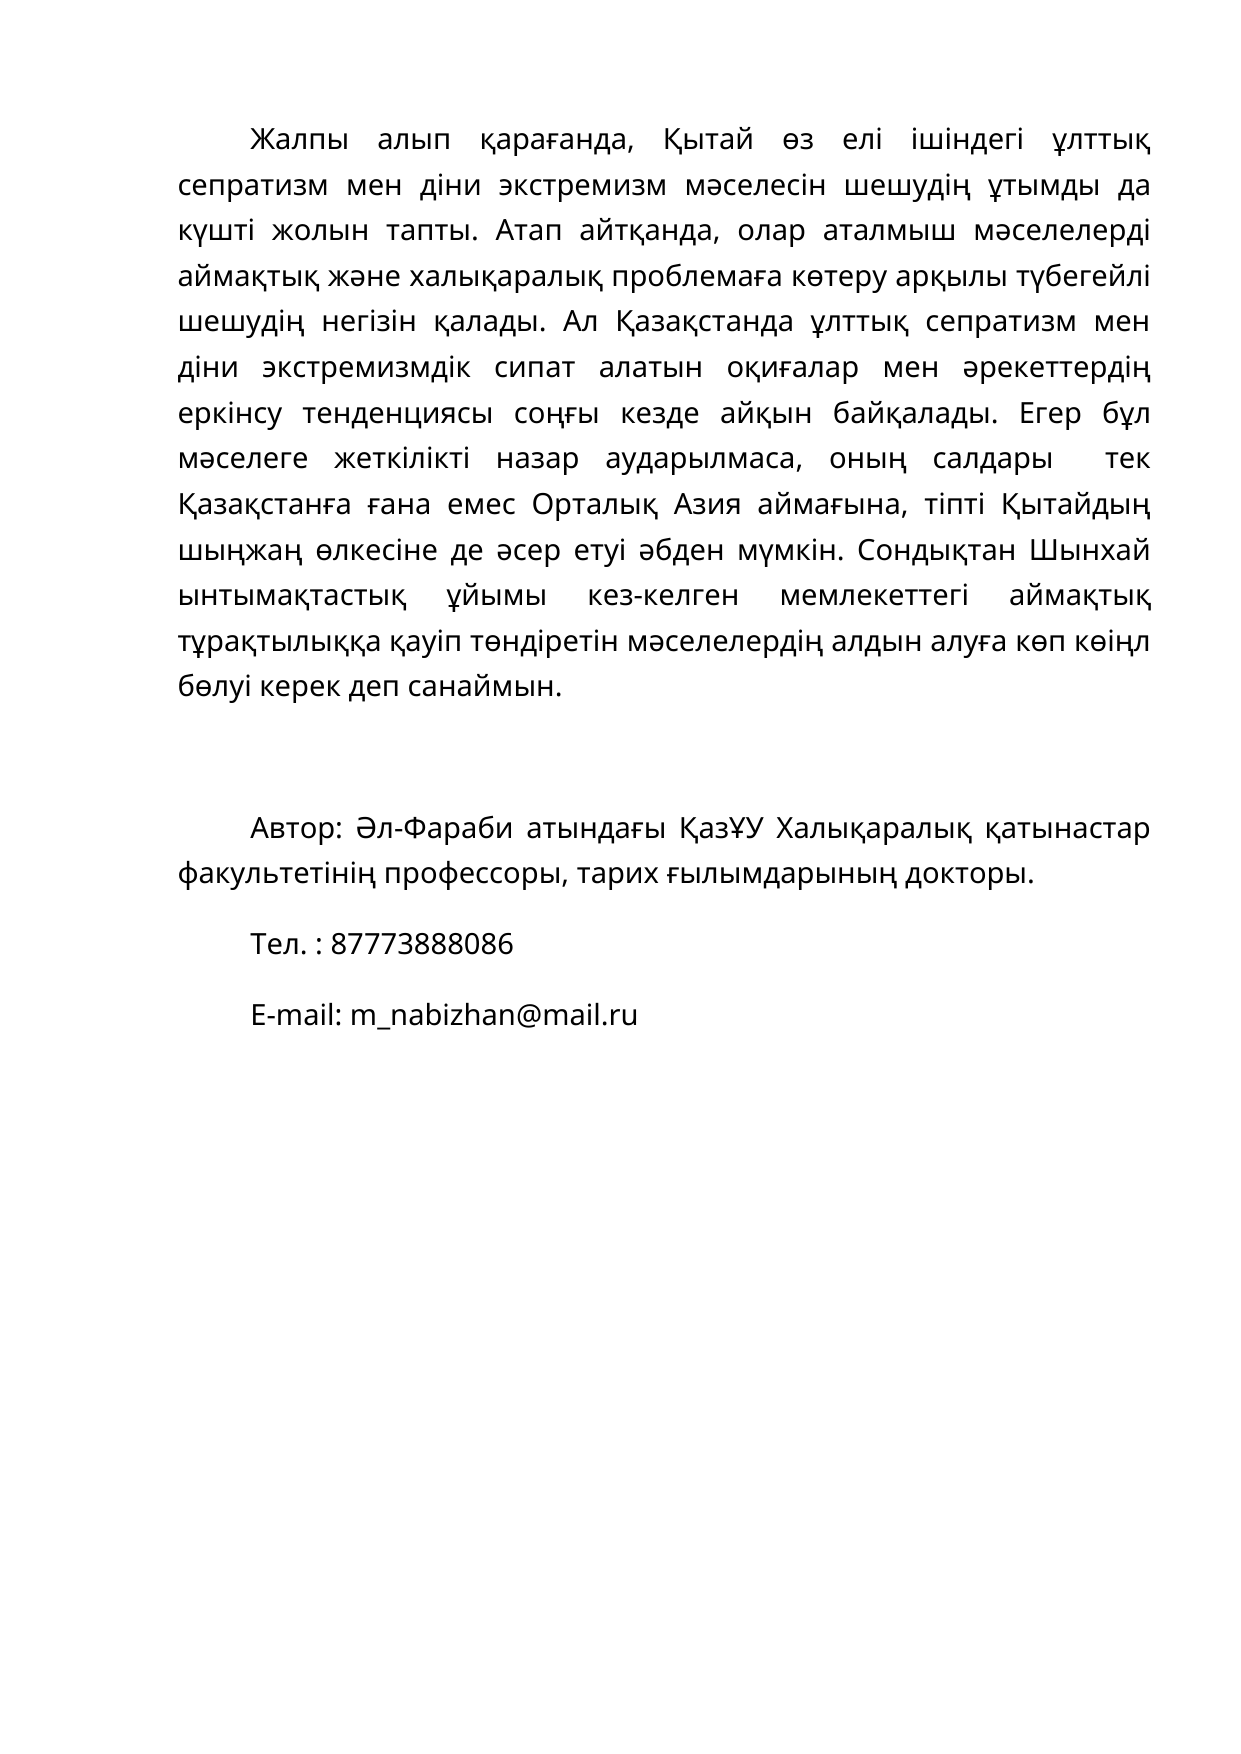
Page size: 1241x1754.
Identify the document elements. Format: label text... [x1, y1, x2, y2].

text E-mail: m_nabizhan@mail.ru [177, 994, 1152, 1033]
text Автор: Әл-Фараби атындағы ҚазҰУ Халықаралық қатынастар факультетінің профессоры, тарих ғылымдарының докторы. [177, 807, 1152, 892]
text Жалпы алып қарағанда, Қытай өз елі ішіндегі ұлттық сепратизм мен діни экстремизм мәселесін шешудің ұтымды да күшті жолын тапты. Атап айтқанда, олар аталмыш мәселелерді аймақтық және халықаралық проблемаға көтеру арқылы түбегейлі шешудің негізін қалады. Ал Қазақстанда ұлттық сепратизм мен діни экстремизмдік сипат алатын оқиғалар мен әрекеттердің еркінсу тенденциясы соңғы кезде айқын байқалады. Егер бұл мәселеге жеткілікті назар аударылмаса, оның салдары тек Қазақстанға ғана емес Орталық Азия аймағына, тіпті Қытайдың шыңжаң өлкесіне де әсер етуі әбден мүмкін. Сондықтан Шынхай ынтымақтастық ұйымы кез-келген мемлекеттегі аймақтық тұрақтылыққа қауіп төндіретін мәселелердің алдын алуға көп көіңл бөлуі керек деп санаймын. [177, 118, 1152, 705]
text Тел. : 87773888086 [177, 923, 1152, 963]
